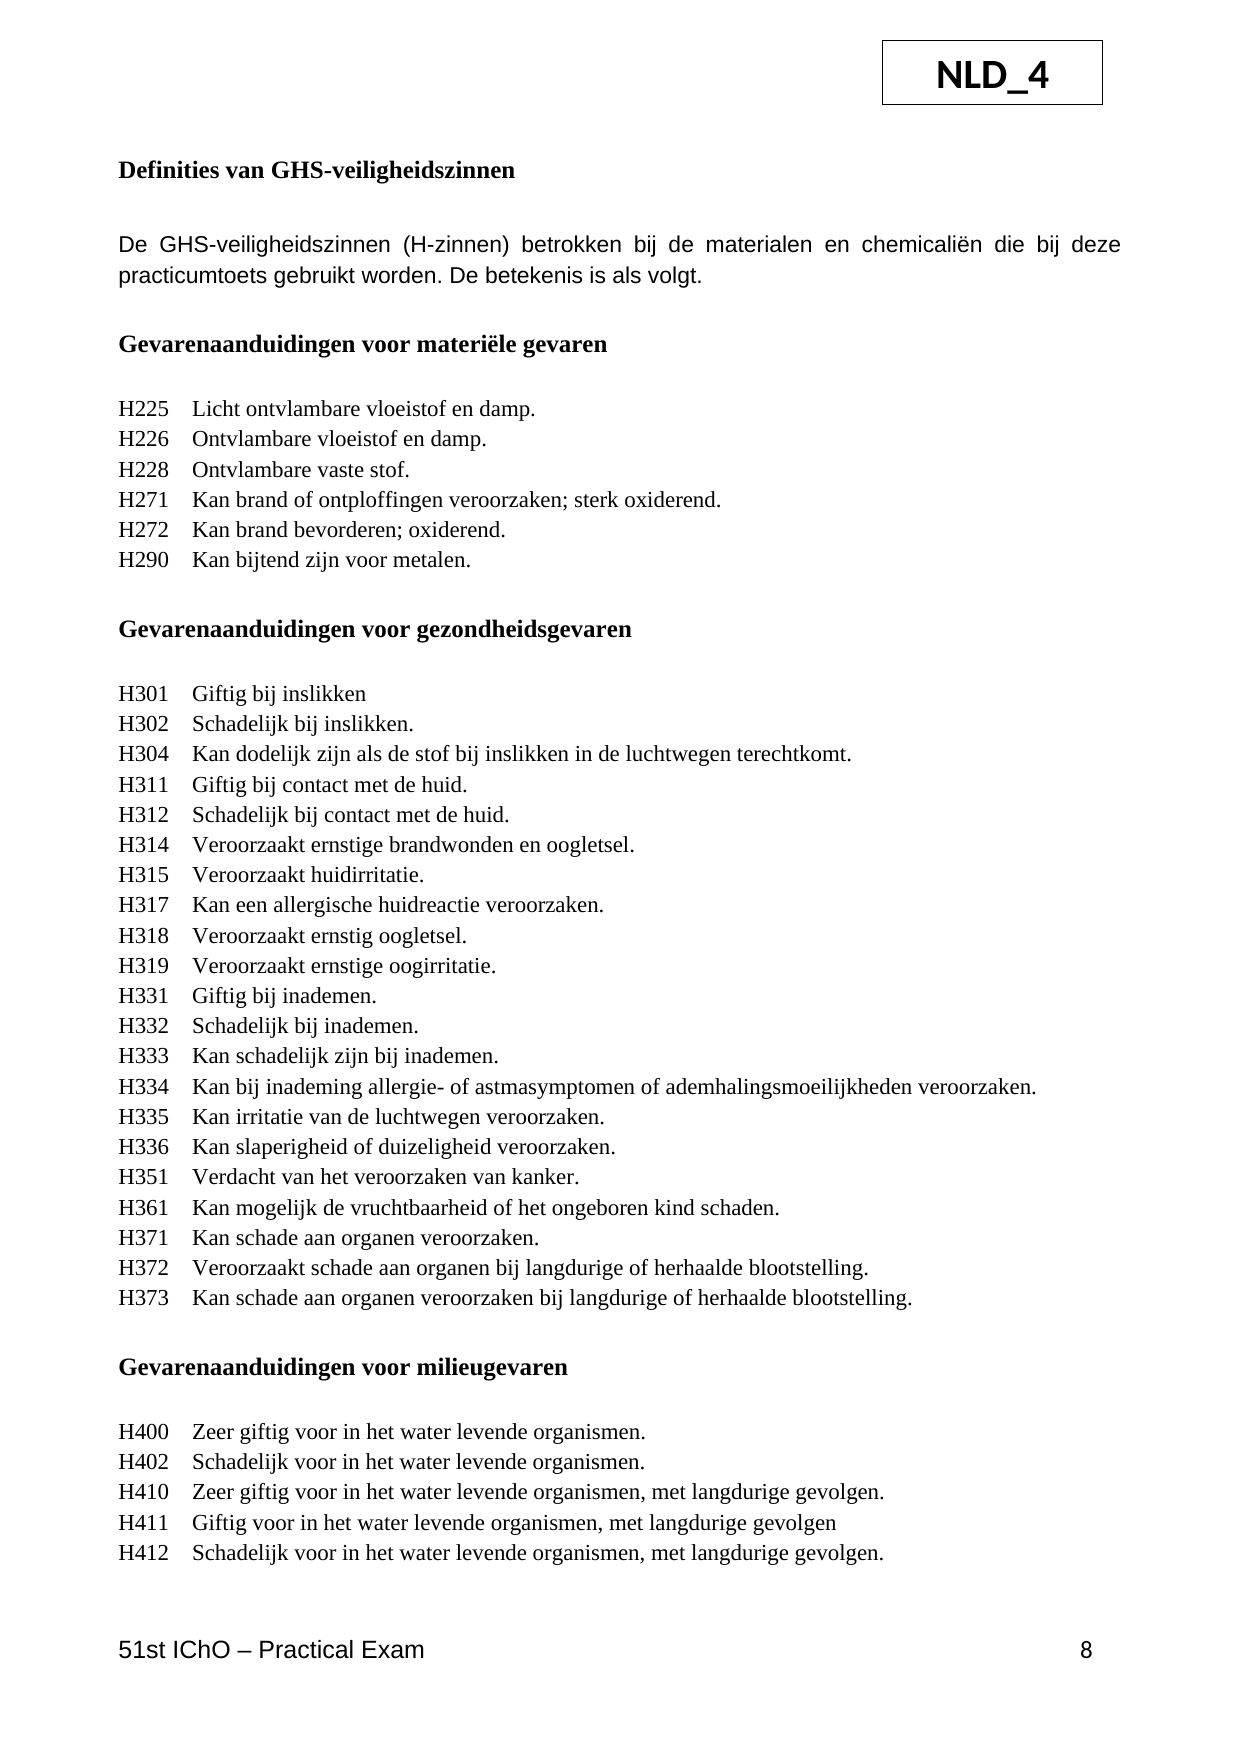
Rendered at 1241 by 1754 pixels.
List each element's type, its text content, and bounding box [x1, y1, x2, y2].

text H334 Kan bij inademing allergie- of astmasymptomen of ademhalingsmoeilijkheden veroorzaken. [118, 1073, 1122, 1099]
text H412 Schadelijk voor in het water levende organismen, met langdurige gevolgen. [118, 1539, 1122, 1565]
text H335 Kan irritatie van de luchtwegen veroorzaken. [118, 1103, 1122, 1129]
text De GHS-veiligheidszinnen (H-zinnen) betrokken bij de materialen en chemicaliën die bij deze practicumtoets gebruikt worden. De betekenis is als volgt. [118, 231, 1122, 288]
text H336 Kan slaperigheid of duizeligheid veroorzaken. [118, 1133, 1122, 1159]
text H272 Kan brand bevorderen; oxiderend. [118, 516, 1122, 542]
text Gevarenaanduidingen voor milieugevaren [118, 1352, 1122, 1381]
text H226 Ontvlambare vloeistof en damp. [118, 426, 1122, 452]
text H410 Zeer giftig voor in het water levende organismen, met langdurige gevolgen. [118, 1478, 1122, 1505]
text H271 Kan brand of ontploffingen veroorzaken; sterk oxiderend. [118, 486, 1122, 512]
text H402 Schadelijk voor in het water levende organismen. [118, 1448, 1122, 1474]
text H351 Verdacht van het veroorzaken van kanker. [118, 1163, 1122, 1190]
text H319 Veroorzaakt ernstige oogirritatie. [118, 952, 1122, 978]
text H315 Veroorzaakt huidirritatie. [118, 861, 1122, 888]
text H314 Veroorzaakt ernstige brandwonden en oogletsel. [118, 831, 1122, 857]
text H400 Zeer giftig voor in het water levende organismen. [118, 1418, 1122, 1444]
text Gevarenaanduidingen voor gezondheidsgevaren [118, 614, 1122, 643]
text H332 Schadelijk bij inademen. [118, 1012, 1122, 1039]
text H302 Schadelijk bij inslikken. [118, 710, 1122, 737]
text H331 Giftig bij inademen. [118, 982, 1122, 1008]
text H225 Licht ontvlambare vloeistof en damp. [118, 395, 1122, 422]
text H318 Veroorzaakt ernstig oogletsel. [118, 922, 1122, 948]
text H361 Kan mogelijk de vruchtbaarheid of het ongeboren kind schaden. [118, 1194, 1122, 1220]
text Definities van GHS-veiligheidszinnen [118, 156, 1122, 184]
text H228 Ontvlambare vaste stof. [118, 456, 1122, 482]
text H317 Kan een allergische huidreactie veroorzaken. [118, 892, 1122, 918]
text H311 Giftig bij contact met de huid. [118, 771, 1122, 797]
text H411 Giftig voor in het water levende organismen, met langdurige gevolgen [118, 1509, 1122, 1535]
text Gevarenaanduidingen voor materiële gevaren [118, 329, 1122, 358]
text H372 Veroorzaakt schade aan organen bij langdurige of herhaalde blootstelling. [118, 1254, 1122, 1280]
text H290 Kan bijtend zijn voor metalen. [118, 546, 1122, 573]
text H312 Schadelijk bij contact met de huid. [118, 801, 1122, 827]
text H333 Kan schadelijk zijn bij inademen. [118, 1043, 1122, 1069]
text H304 Kan dodelijk zijn als de stof bij inslikken in de luchtwegen terechtkomt. [118, 741, 1122, 767]
text H301 Giftig bij inslikken [118, 680, 1122, 706]
text H371 Kan schade aan organen veroorzaken. [118, 1224, 1122, 1250]
text H373 Kan schade aan organen veroorzaken bij langdurige of herhaalde blootstelling. [118, 1284, 1122, 1311]
